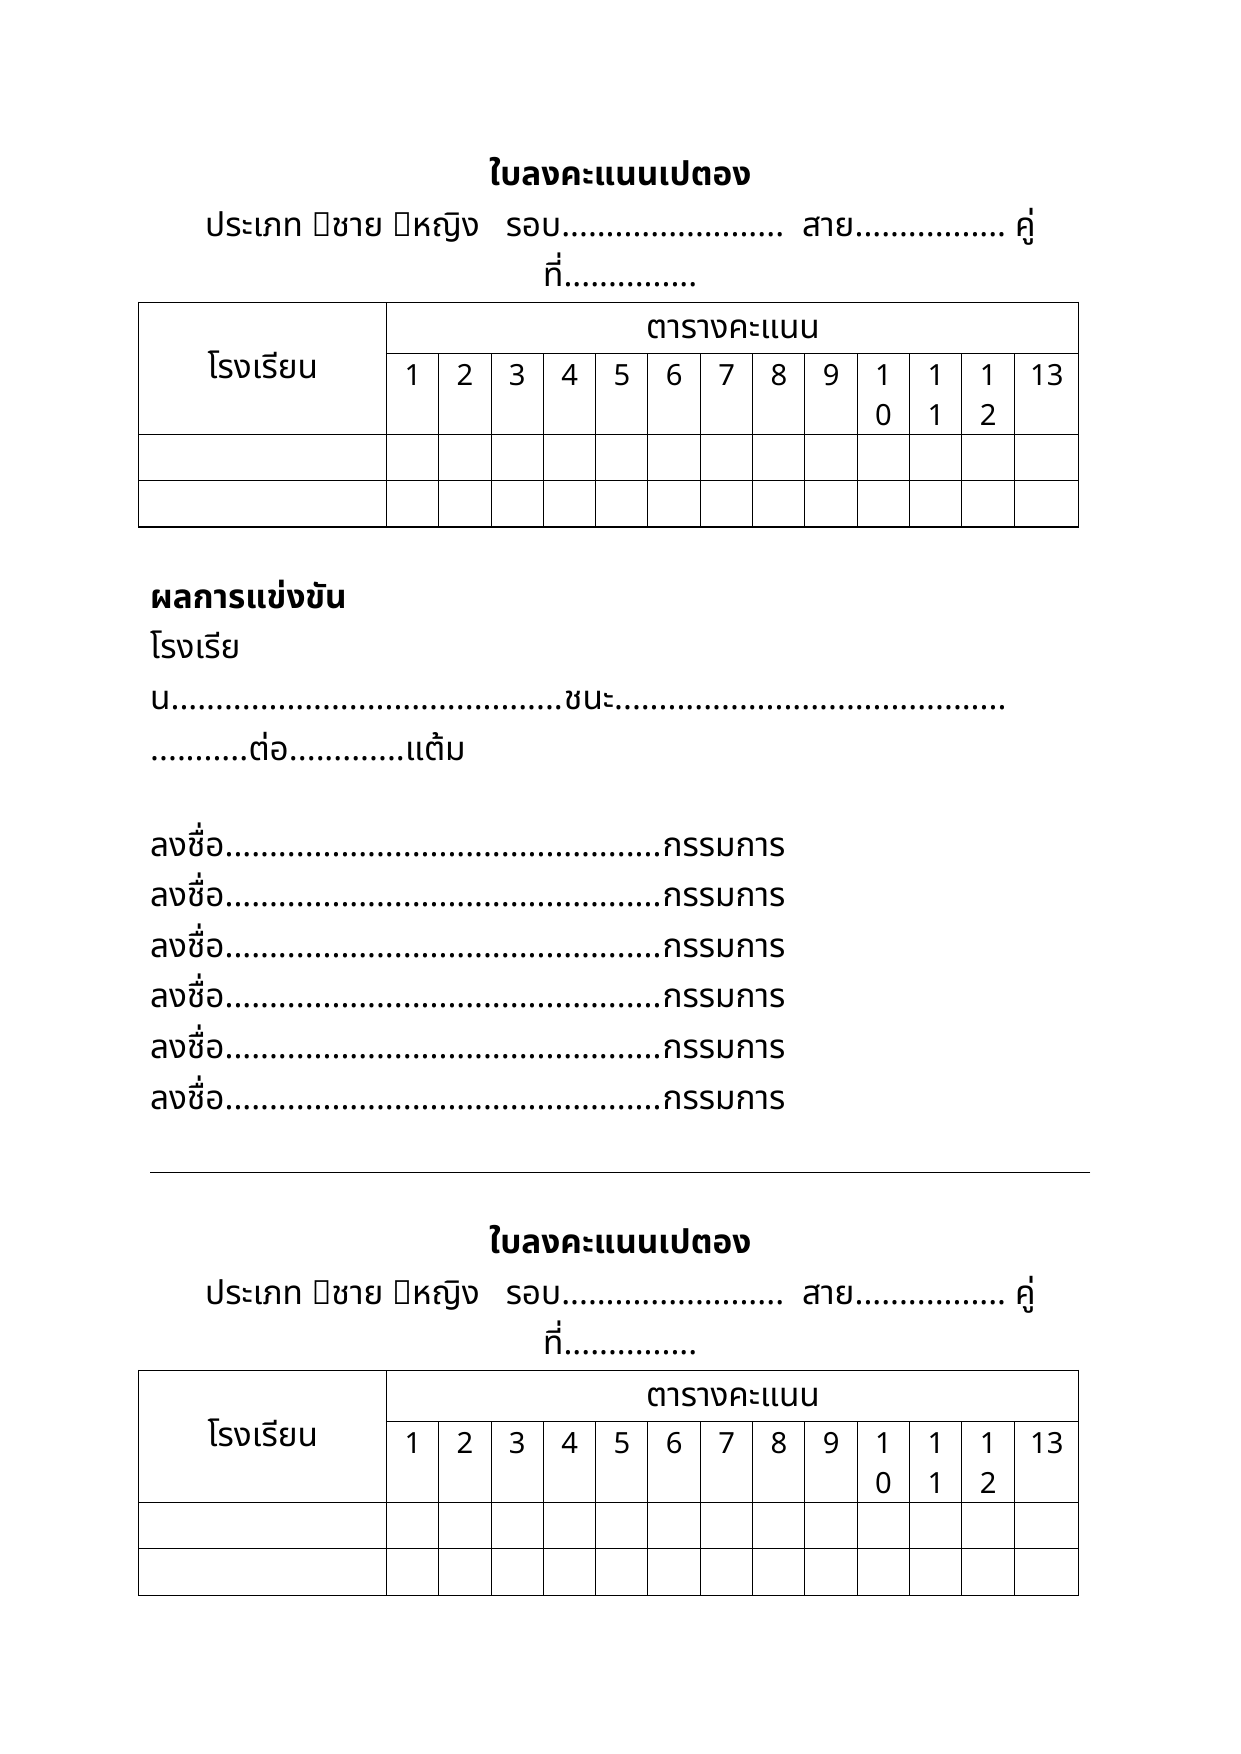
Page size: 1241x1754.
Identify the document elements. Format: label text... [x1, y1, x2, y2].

table_cell [753, 481, 804, 526]
table_cell [1015, 1503, 1078, 1548]
table_cell [910, 1549, 961, 1594]
table_cell 1 [387, 354, 438, 433]
table_cell 11 [910, 354, 961, 433]
table_cell 13 [1015, 354, 1078, 433]
table_cell [387, 435, 438, 480]
text ลงชื่อ.................................................กรรมการ [150, 922, 1090, 972]
table_cell [753, 1503, 804, 1548]
text ลงชื่อ.................................................กรรมการ [150, 871, 1090, 922]
table_cell [596, 1549, 647, 1594]
table_cell [648, 1549, 700, 1594]
text ลงชื่อ.................................................กรรมการ [150, 1023, 1090, 1073]
table_cell [1015, 435, 1078, 480]
table_cell [701, 1503, 752, 1548]
table_cell [962, 435, 1014, 480]
table_cell [139, 435, 386, 480]
text ประเภท ชาย หญิง รอบ......................... สาย................. คู่ที่............... [150, 1268, 1090, 1370]
table_cell 9 [805, 1422, 857, 1502]
table_header ตารางคะแนน [387, 303, 1078, 353]
table_cell [805, 1503, 857, 1548]
table_cell [544, 435, 595, 480]
table_cell [439, 1503, 491, 1548]
table_cell [439, 481, 491, 526]
table_cell 8 [753, 354, 804, 433]
table_cell [439, 435, 491, 480]
table_cell [492, 1549, 543, 1594]
table_cell [753, 1549, 804, 1594]
table_cell [858, 435, 909, 480]
table_cell [1015, 1549, 1078, 1594]
table_cell [596, 435, 647, 480]
table_cell 3 [492, 1422, 543, 1502]
table_cell [753, 435, 804, 480]
table_cell 2 [439, 1422, 491, 1502]
table_header โรงเรียน [139, 1371, 386, 1502]
table_cell [439, 1549, 491, 1594]
table_cell [139, 1503, 386, 1548]
text ผลการแข่งขัน [150, 573, 1090, 623]
table_cell 2 [439, 354, 491, 433]
table_cell [492, 435, 543, 480]
text ลงชื่อ.................................................กรรมการ [150, 972, 1090, 1023]
table_cell [648, 481, 700, 526]
table_header ตารางคะแนน [387, 1371, 1078, 1421]
table_cell [805, 1549, 857, 1594]
table_cell [596, 1503, 647, 1548]
text โรงเรียน............................................ชนะ............................................ [150, 623, 1090, 724]
table_cell 6 [648, 1422, 700, 1502]
table_cell 5 [596, 1422, 647, 1502]
table_cell 9 [805, 354, 857, 433]
table_cell [387, 481, 438, 526]
table_cell 11 [910, 1422, 961, 1502]
table_cell [962, 1503, 1014, 1548]
table_cell [910, 481, 961, 526]
table_cell [910, 1503, 961, 1548]
table_cell 4 [544, 354, 595, 433]
table_cell [387, 1549, 438, 1594]
table_cell [1015, 481, 1078, 526]
table_header โรงเรียน [139, 303, 386, 433]
text ...........ต่อ.............แต้ม [150, 724, 1090, 775]
table_cell [544, 1503, 595, 1548]
text ลงชื่อ.................................................กรรมการ [150, 820, 1090, 871]
table_cell [805, 481, 857, 526]
table_cell [596, 481, 647, 526]
table_cell [701, 481, 752, 526]
table_cell 1 [387, 1422, 438, 1502]
table_cell 12 [962, 1422, 1014, 1502]
text ประเภท ชาย หญิง รอบ......................... สาย................. คู่ที่............... [150, 200, 1090, 302]
text ใบลงคะแนนเปตอง [150, 1218, 1090, 1268]
table_cell 7 [701, 354, 752, 433]
table_cell [858, 1549, 909, 1594]
table_cell 10 [858, 1422, 909, 1502]
table_cell [139, 481, 386, 526]
table_cell 3 [492, 354, 543, 433]
text ใบลงคะแนนเปตอง [150, 150, 1090, 200]
table_cell [858, 1503, 909, 1548]
table_cell 4 [544, 1422, 595, 1502]
table_cell [139, 1549, 386, 1594]
table_cell [544, 481, 595, 526]
table_cell [648, 435, 700, 480]
table_cell [962, 481, 1014, 526]
table_cell [492, 481, 543, 526]
table_cell [387, 1503, 438, 1548]
table_cell [858, 481, 909, 526]
table_cell 13 [1015, 1422, 1078, 1502]
table_cell [701, 435, 752, 480]
table_cell [648, 1503, 700, 1548]
table_cell 7 [701, 1422, 752, 1502]
table_cell [910, 435, 961, 480]
table_cell [962, 1549, 1014, 1594]
table_cell [492, 1503, 543, 1548]
table_cell 5 [596, 354, 647, 433]
table_cell 6 [648, 354, 700, 433]
text ลงชื่อ.................................................กรรมการ [150, 1073, 1090, 1124]
table_cell 12 [962, 354, 1014, 433]
table_cell 10 [858, 354, 909, 433]
table_cell 8 [753, 1422, 804, 1502]
table_cell [805, 435, 857, 480]
table_cell [701, 1549, 752, 1594]
table_cell [544, 1549, 595, 1594]
